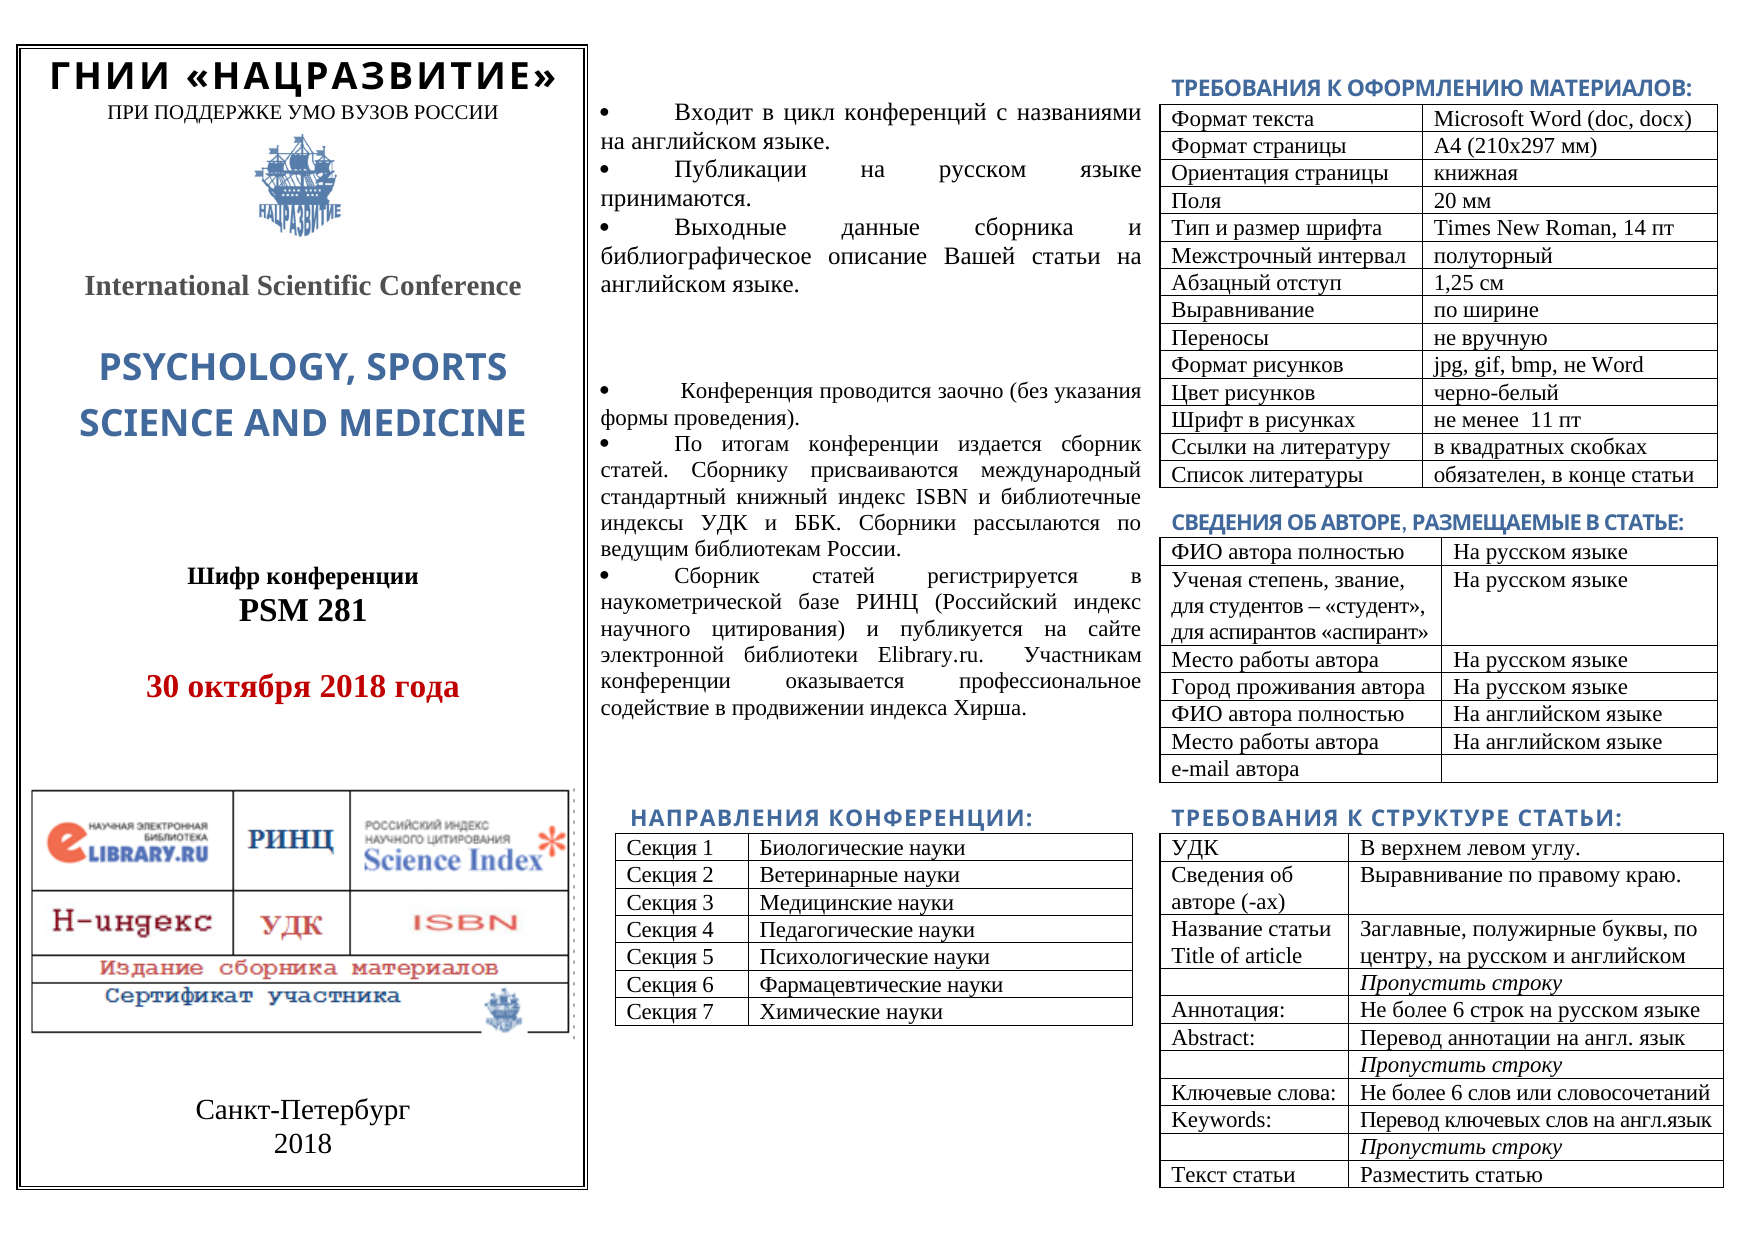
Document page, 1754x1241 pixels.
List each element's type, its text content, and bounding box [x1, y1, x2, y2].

list По итогам конференции издается сборник статей. Сборнику присваиваются международный стандартный книжный индекс ISBN и библиотечные индексы УДК и ББК. Сборники рассылаются по ведущим библиотекам России. [600, 430, 1142, 562]
table_cell На русском языке [1442, 673, 1717, 699]
table_header ГНИИ «НАЦРАЗВИТИЕ» ПРИ ПОДДЕРЖКЕ УМО ВУЗОВ РОССИИ International Scientific Conference PSYCHOLOGY, SPORTS SCIENCE AND MEDICINE Шифр конференции PSM 281 30 октября 2018 года Санкт-Петербург 2018 [21, 49, 583, 1186]
text ТРЕБОВАНИЯ К СТРУКТУРЕ СТАТЬИ: [1171, 802, 1713, 833]
table_cell Медицинские науки [749, 889, 1132, 915]
text ТРЕБОВАНИЯ К ОФОРМЛЕНИЮ МАТЕРИАЛОВ: [1171, 72, 1713, 104]
table_cell Ученая степень, звание, для студентов – «студент», для аспирантов «аспирант» [1161, 566, 1441, 645]
table_cell Цвет рисунков [1161, 379, 1422, 405]
table_cell Ключевые слова: [1161, 1079, 1348, 1105]
table_cell Не более 6 строк на русском языке [1349, 996, 1723, 1023]
table_header Microsoft Word (doc, docx) [1423, 105, 1717, 131]
table_cell обязателен, в конце статьи [1423, 461, 1717, 487]
table_cell Формат рисунков [1161, 351, 1422, 378]
table_cell Пропустить строку [1349, 969, 1723, 995]
table_cell Пропустить строку [1349, 1051, 1723, 1078]
table_cell Times New Roman, 14 пт [1423, 214, 1717, 241]
table_cell [1161, 969, 1348, 995]
table_cell полуторный [1423, 242, 1717, 268]
table_cell ФИО автора полностью [1161, 701, 1441, 727]
table_cell Перевод аннотации на англ. язык [1349, 1024, 1723, 1050]
table_cell [1161, 1134, 1348, 1160]
table_cell Выравнивание по правому краю. [1349, 862, 1723, 914]
table_cell Текст статьи [1161, 1161, 1348, 1187]
table_cell Сведения об авторе (-ах) [1161, 862, 1348, 914]
table_cell Тип и размер шрифта [1161, 214, 1422, 241]
table_cell Перевод ключевых слов на англ.язык [1349, 1106, 1723, 1132]
list Сборник статей регистрируется в наукометрической базе РИНЦ (Российский индекс научного цитирования) и публикуется на сайте электронной библиотеки Elibrary.ru. Участникам конференции оказывается профессиональное содействие в продвижении индекса Хирша. [600, 562, 1142, 720]
table_cell Ветеринарные науки [749, 861, 1132, 887]
table_cell Место работы автора [1161, 728, 1441, 754]
table_cell Фармацевтические науки [749, 971, 1132, 997]
table_cell Психологические науки [749, 943, 1132, 970]
table_cell Место работы автора [1161, 646, 1441, 672]
list Публикации на русском языке принимаются. [600, 154, 1142, 212]
picture [31, 781, 575, 1040]
table_cell Пропустить строку [1349, 1134, 1723, 1160]
table_cell Секция 7 [616, 998, 748, 1024]
table_cell Формат страницы [1161, 132, 1422, 158]
table_cell Список литературы [1161, 461, 1422, 487]
table_cell На русском языке [1442, 646, 1717, 672]
table_cell e-mail автора [1161, 755, 1441, 782]
table_cell Ориентация страницы [1161, 160, 1422, 186]
table_cell [1161, 1051, 1348, 1078]
table_cell 20 мм [1423, 187, 1717, 213]
table_header ФИО автора полностью [1161, 538, 1441, 564]
table_cell Абзацный отступ [1161, 269, 1422, 295]
table_cell Шрифт в рисунках [1161, 406, 1422, 432]
table_header Формат текста [1161, 105, 1422, 131]
table_cell jpg, gif, bmp, не Word [1423, 351, 1717, 378]
table_cell Секция 4 [616, 916, 748, 942]
table_cell Педагогические науки [749, 916, 1132, 942]
table_header Биологические науки [749, 834, 1132, 860]
table_cell Keywords: [1161, 1106, 1348, 1132]
list Выходные данные сборника и библиографическое описание Вашей статьи на английском языке. [600, 212, 1142, 298]
table_cell Аннотация: [1161, 996, 1348, 1023]
table_cell На русском языке [1442, 566, 1717, 645]
table_cell Межстрочный интервал [1161, 242, 1422, 268]
table_cell [1442, 755, 1717, 782]
table_cell Поля [1161, 187, 1422, 213]
table_cell Химические науки [749, 998, 1132, 1024]
table_cell Выравнивание [1161, 296, 1422, 323]
table_cell Abstract: [1161, 1024, 1348, 1050]
table_header УДК [1161, 834, 1348, 861]
table_cell черно-белый [1423, 379, 1717, 405]
table_cell Не более 6 слов или словосочетаний [1349, 1079, 1723, 1105]
table_cell Название статьи Title of article [1161, 915, 1348, 968]
table_header В верхнем левом углу. [1349, 834, 1723, 861]
table_cell Ссылки на литературу [1161, 434, 1422, 460]
table_cell по ширине [1423, 296, 1717, 323]
table_header На русском языке [1442, 538, 1717, 564]
text НАПРАВЛЕНИЯ КОНФЕРЕНЦИИ: [600, 801, 1142, 833]
table_cell в квадратных скобках [1423, 434, 1717, 460]
table_cell На английском языке [1442, 701, 1717, 727]
table_cell Переносы [1161, 324, 1422, 350]
table_cell Секция 5 [616, 943, 748, 970]
table_cell не вручную [1423, 324, 1717, 350]
table_cell А4 (210x297 мм) [1423, 132, 1717, 158]
table_cell книжная [1423, 160, 1717, 186]
table_cell Секция 2 [616, 861, 748, 887]
table_cell Секция 3 [616, 889, 748, 915]
table_cell Заглавные, полужирные буквы, по центру, на русском и английском [1349, 915, 1723, 968]
list Конференция проводится заочно (без указания формы проведения). [600, 377, 1142, 430]
list Входит в цикл конференций с названиями на английском языке. [600, 97, 1142, 154]
table_cell На английском языке [1442, 728, 1717, 754]
table_cell Город проживания автора [1161, 673, 1441, 699]
text СВЕДЕНИЯ ОБ АВТОРЕ, РАЗМЕЩАЕМЫЕ В СТАТЬЕ: [1171, 507, 1713, 537]
table_header Секция 1 [616, 834, 748, 860]
table_cell 1,25 см [1423, 269, 1717, 295]
table_cell не менее 11 пт [1423, 406, 1717, 432]
table_cell Разместить статью [1349, 1161, 1723, 1187]
table_cell Секция 6 [616, 971, 748, 997]
